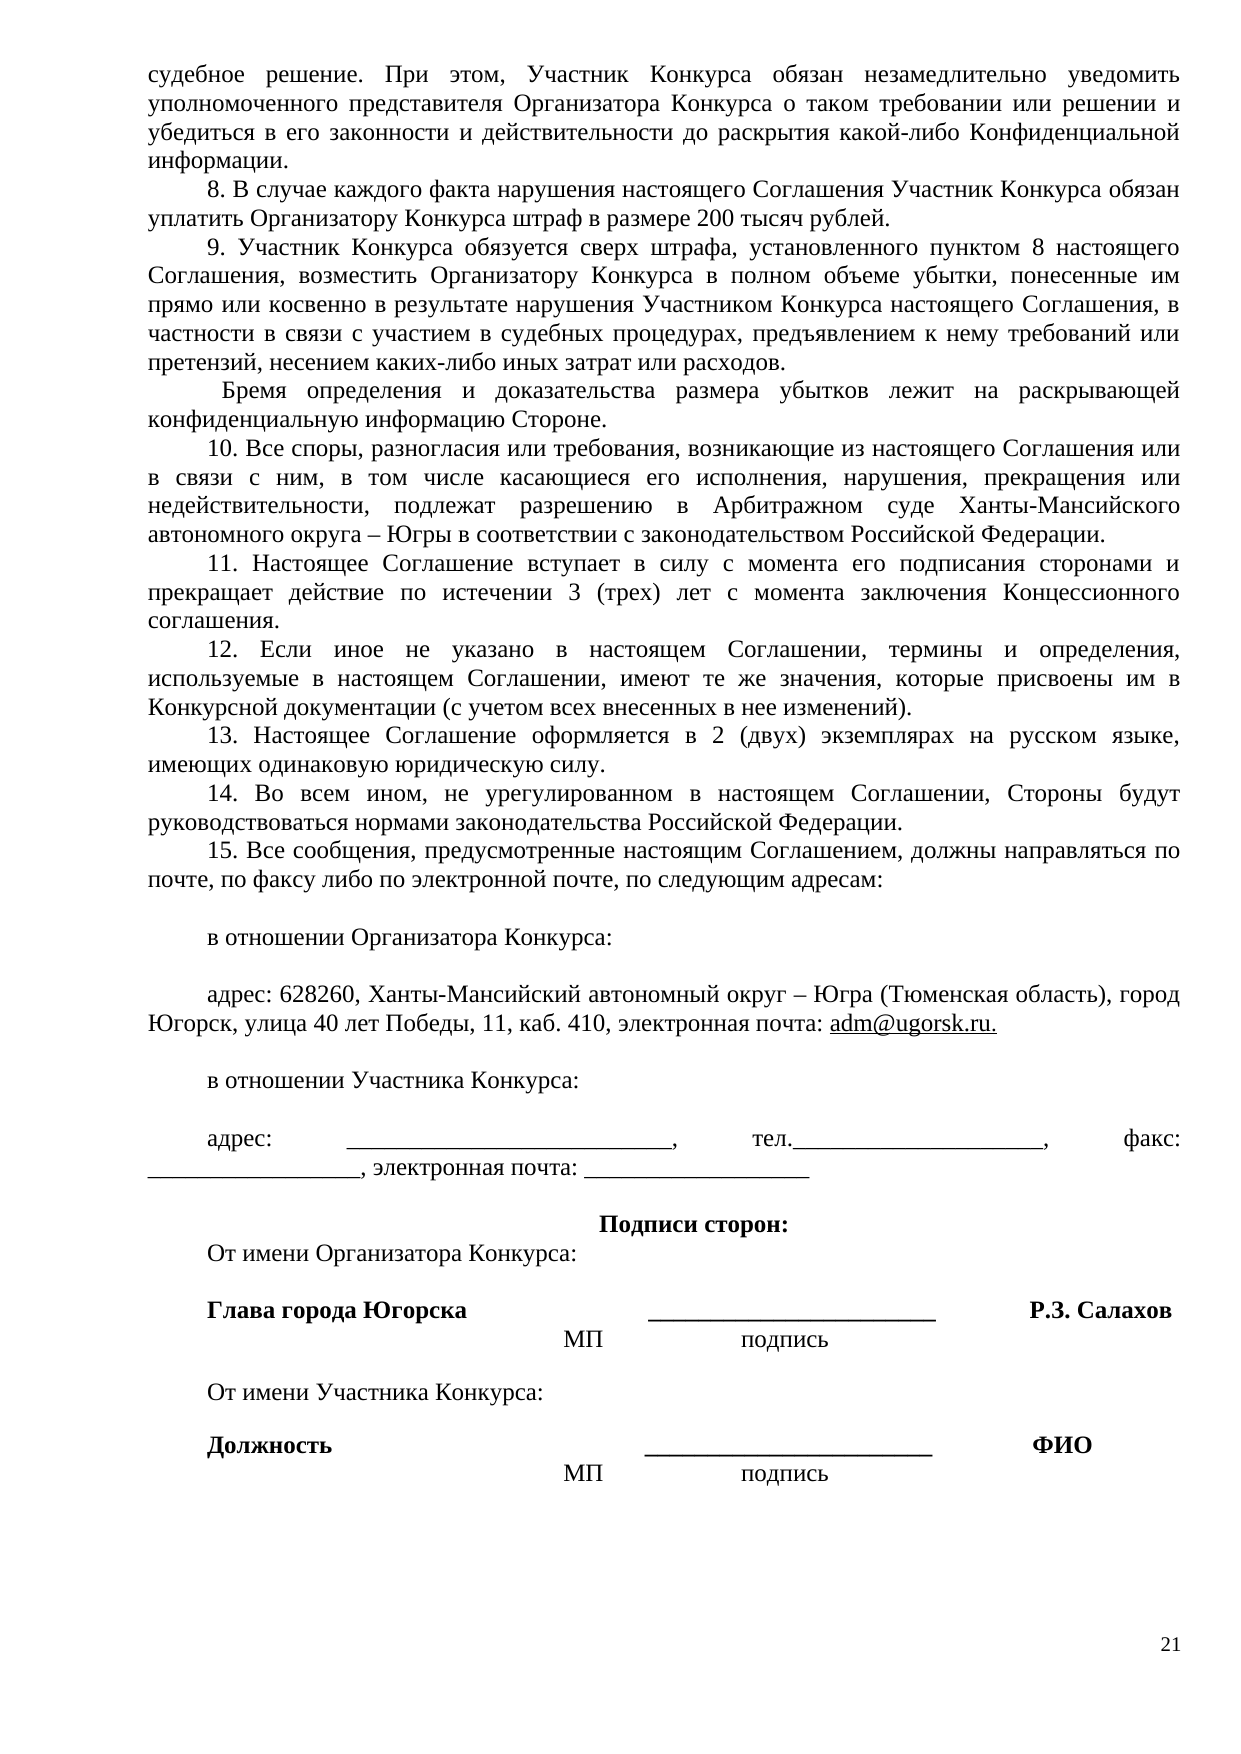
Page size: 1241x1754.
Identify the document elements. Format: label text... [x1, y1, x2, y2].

text Бремя определения и доказательства размера убытков лежит на раскрывающей конфиденциальную информацию Стороне. [148, 375, 1181, 433]
subtitle 13. Настоящее Соглашение оформляется в 2 (двух) экземплярах на русском языке, имеющих одинаковую юридическую силу. [148, 720, 1181, 778]
text От имени Участника Конкурса: [148, 1377, 1181, 1406]
text Глава города Югорска _______________________ Р.З. Салахов [148, 1295, 1181, 1324]
subtitle адрес: 628260, Ханты-Мансийский автономный округ – Югра (Тюменская область), город Югорск, улица 40 лет Победы, 11, каб. 410, электронная почта: adm@ugorsk.ru. [148, 979, 1181, 1037]
subtitle 12. Если иное не указано в настоящем Соглашении, термины и определения, используемые в настоящем Соглашении, имеют те же значения, которые присвоены им в Конкурсной документации (с учетом всех внесенных в нее изменений). [148, 634, 1181, 720]
list 8. В случае каждого факта нарушения настоящего Соглашения Участник Конкурса обязан уплатить Организатору Конкурса штраф в размере 200 тысяч рублей. [148, 174, 1181, 232]
subtitle 11. Настоящее Соглашение вступает в силу с момента его подписания сторонами и прекращает действие по истечении 3 (трех) лет с момента заключения Концессионного соглашения. [148, 548, 1181, 634]
text Подписи сторон: [148, 1209, 1181, 1238]
text в отношении Участника Конкурса: [148, 1065, 1181, 1094]
subtitle 10. Все споры, разногласия или требования, возникающие из настоящего Соглашения или в связи с ним, в том числе касающиеся его исполнения, нарушения, прекращения или недействительности, подлежат разрешению в Арбитражном суде Ханты-Мансийского автономного округа – Югры в соответствии с законодательством Российской Федерации. [148, 433, 1181, 548]
text адрес: __________________________, тел.____________________, факс: _________________, электронная почта: __________________ [148, 1123, 1181, 1180]
text Должность _______________________ ФИО [148, 1430, 1181, 1458]
subtitle 14. Во всем ином, не урегулированном в настоящем Соглашении, Стороны будут руководствоваться нормами законодательства Российской Федерации. [148, 778, 1181, 835]
text От имени Организатора Конкурса: [148, 1238, 1181, 1267]
text МП подпись [148, 1458, 1181, 1487]
text МП подпись [148, 1324, 1181, 1353]
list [148, 59, 1181, 174]
subtitle в отношении Организатора Конкурса: [148, 922, 1181, 950]
subtitle 15. Все сообщения, предусмотренные настоящим Соглашением, должны направляться по почте, по факсу либо по электронной почте, по следующим адресам: [148, 835, 1181, 893]
subtitle 9. Участник Конкурса обязуется сверх штрафа, установленного пунктом 8 настоящего Соглашения, возместить Организатору Конкурса в полном объеме убытки, понесенные им прямо или косвенно в результате нарушения Участником Конкурса настоящего Соглашения, в частности в связи с участием в судебных процедурах, предъявлением к нему требований или претензий, несением каких-либо иных затрат или расходов. [148, 232, 1181, 375]
